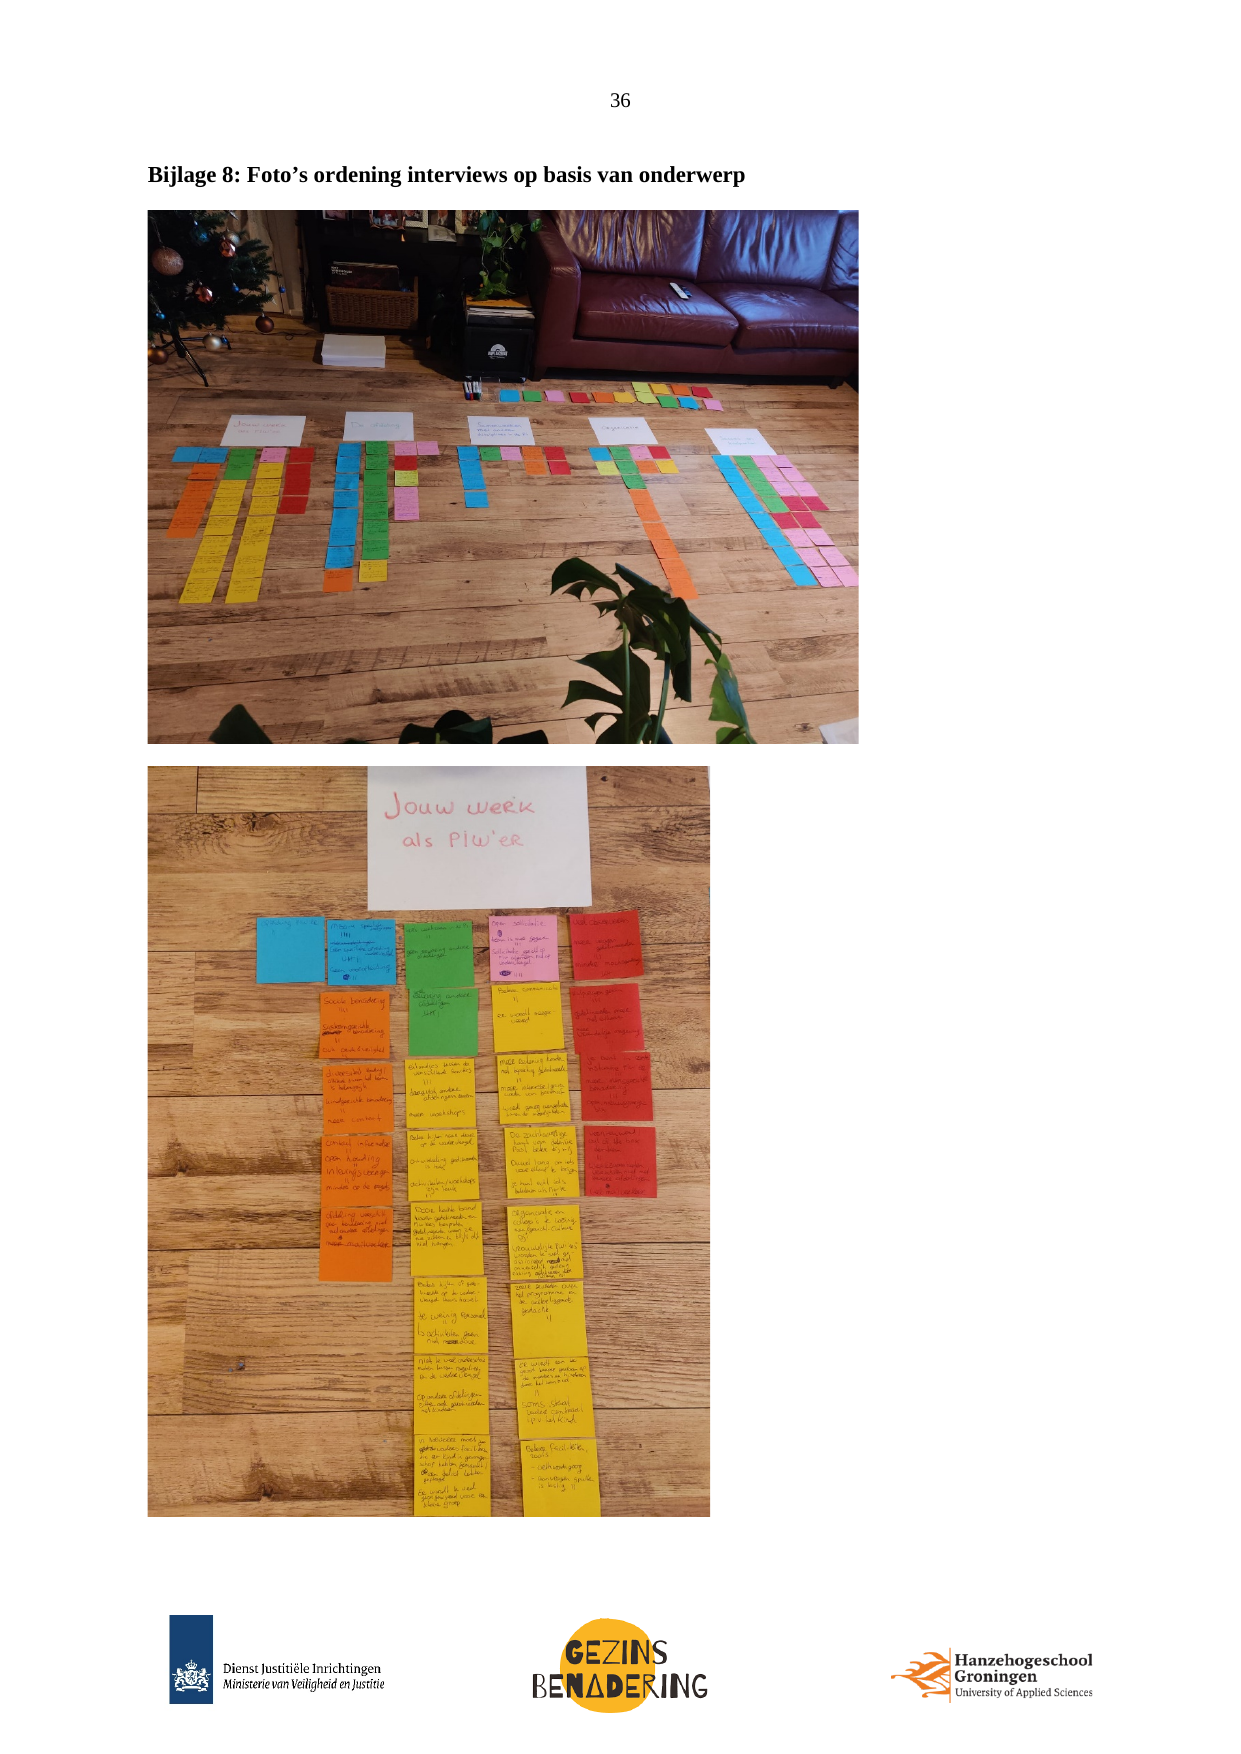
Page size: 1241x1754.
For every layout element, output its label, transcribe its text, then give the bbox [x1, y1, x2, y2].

picture [147, 210, 859, 744]
picture [147, 1615, 406, 1726]
picture [891, 1620, 1093, 1723]
picture [147, 766, 711, 1517]
subtitle Bijlage 8: Foto’s ordening interviews op basis van onderwerp [148, 161, 1092, 187]
picture [532, 1618, 708, 1713]
